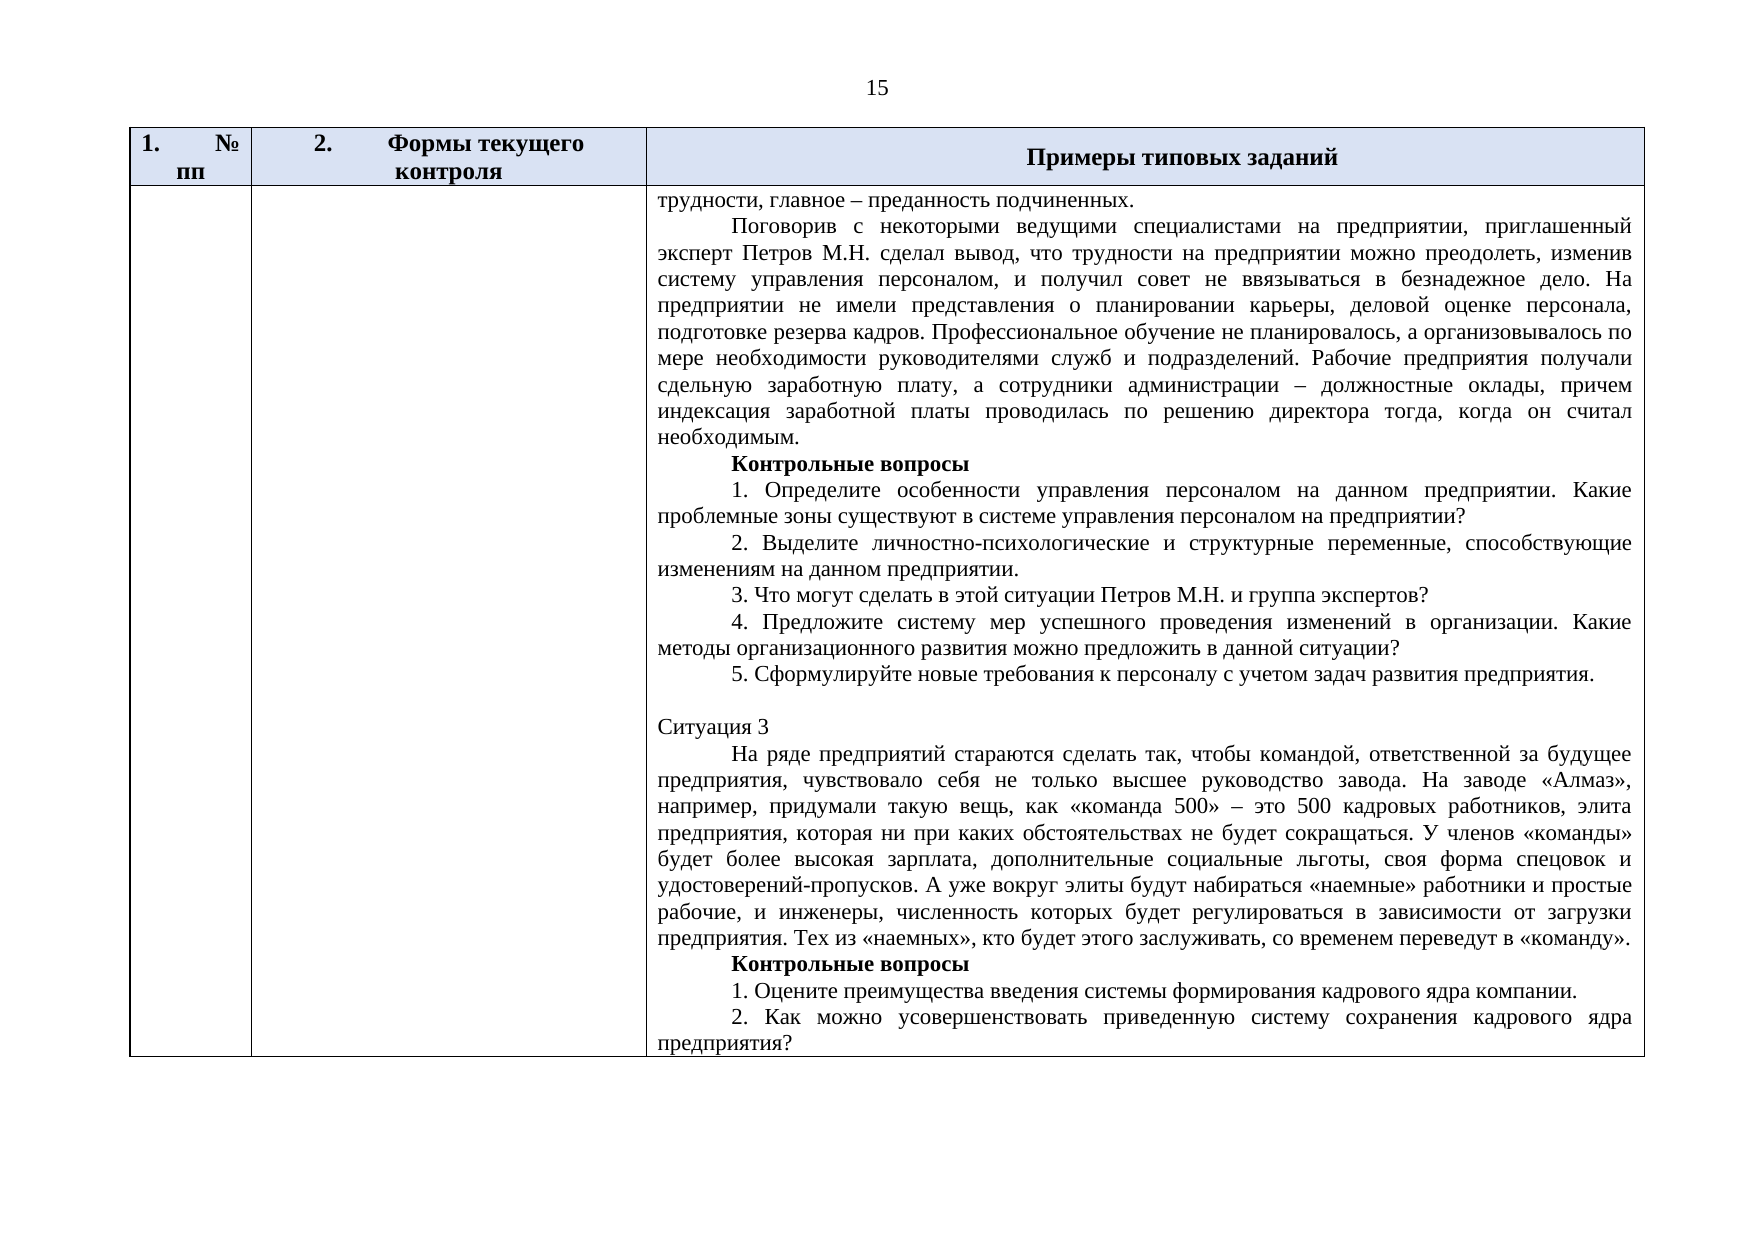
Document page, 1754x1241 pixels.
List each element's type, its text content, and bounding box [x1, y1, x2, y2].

table_header Формы текущего контроля [252, 128, 646, 185]
table_header Примеры типовых заданий [647, 128, 1644, 185]
table_cell 3 [131, 186, 251, 1056]
table_header № пп [131, 128, 251, 185]
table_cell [647, 186, 1644, 1056]
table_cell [252, 186, 646, 1056]
